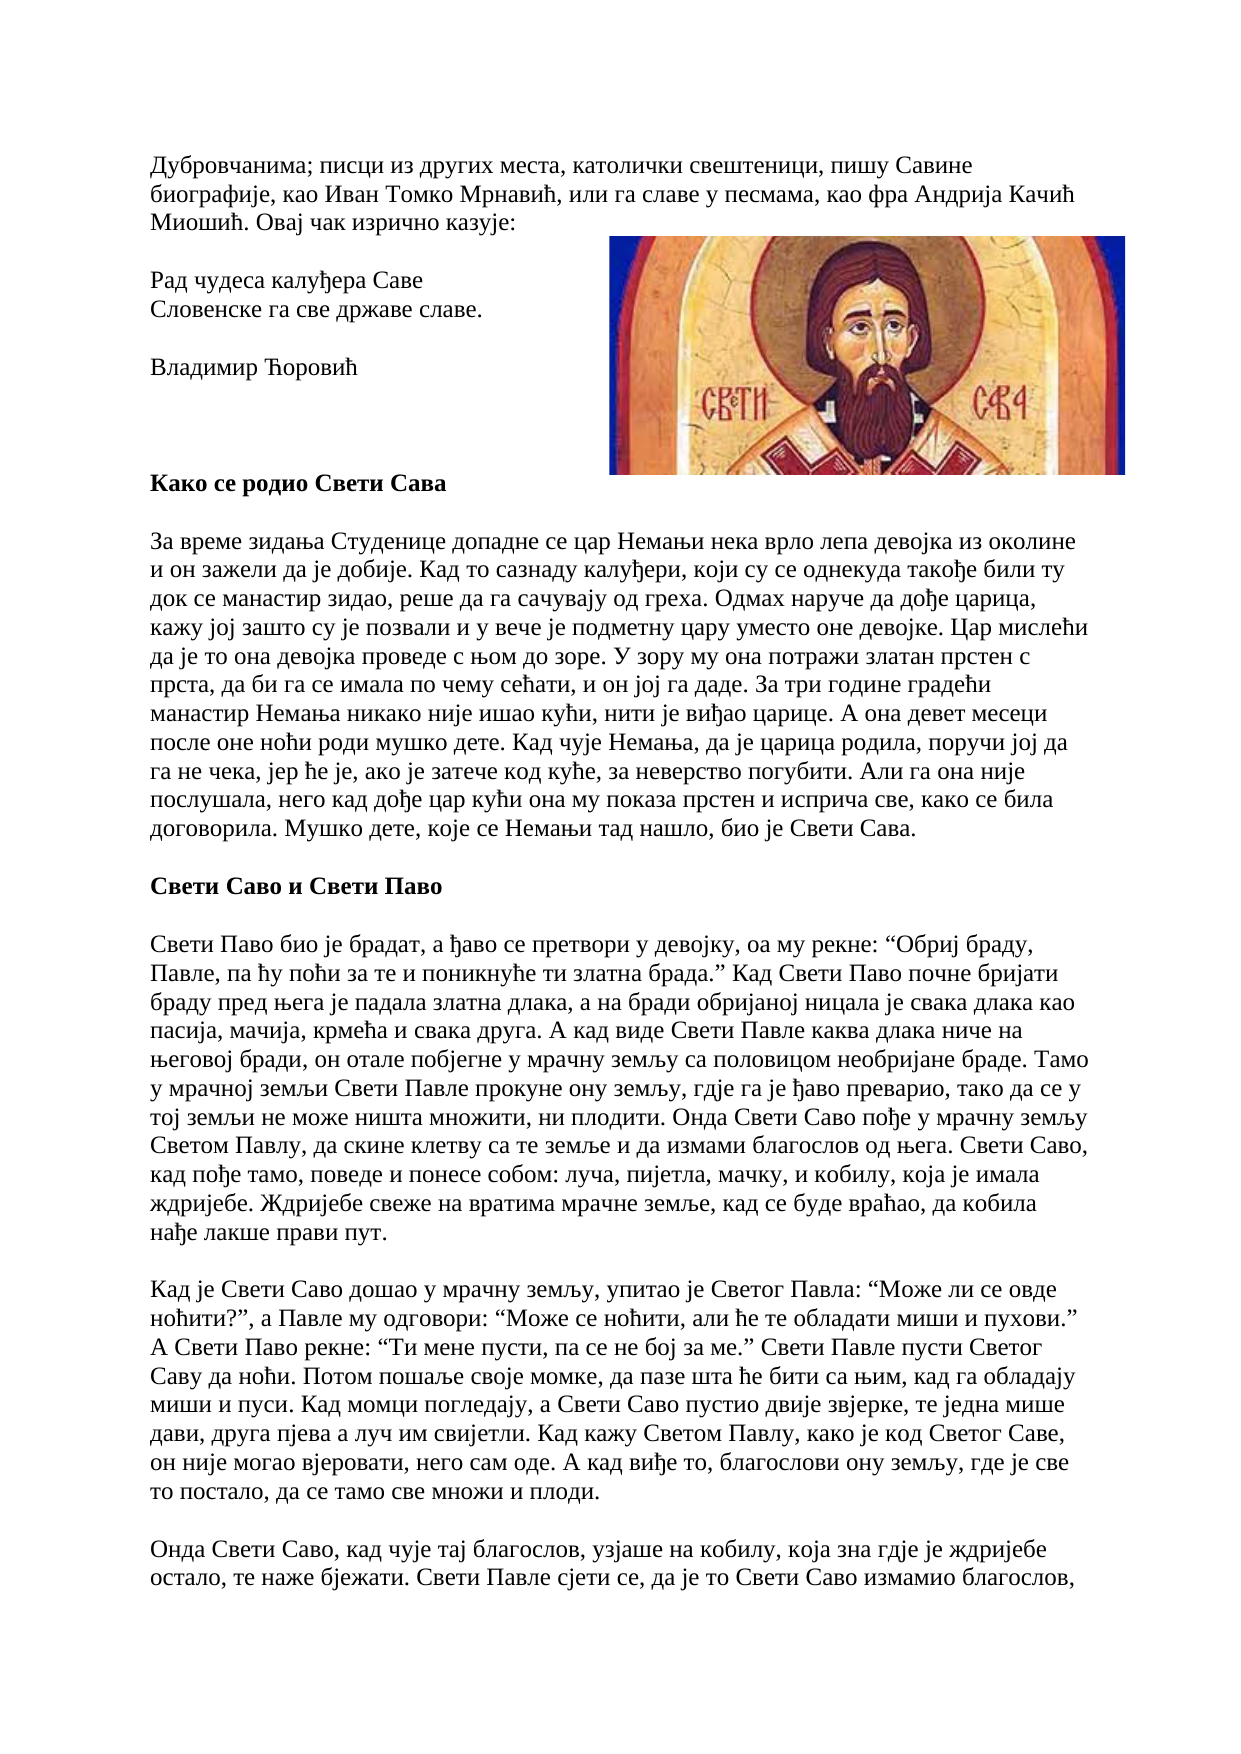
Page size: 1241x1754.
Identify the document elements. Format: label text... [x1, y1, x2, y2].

picture [609, 236, 1125, 475]
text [150, 1534, 1090, 1591]
text Свети Саво и Свети Паво [150, 871, 1090, 900]
text Свети Паво био је брадат, а ђаво се претвори у девојку, оа му рекне: “Обриј браду, Павле, па ћу поћи за те и поникнуће ти златна брада.” Кад Свети Паво почне бријати браду пред њега је падала златна длака, а на бради обријаној ницала је свака длака као пасија, мачија, крмећа и свака друга. А кад виде Свети Павле каква длака ниче на његовој бради, он отале побјегне у мрачну земљу са половицом необријане браде. Тамо у мрачној земљи Свети Павле прокуне ону земљу, гдје га је ђаво преварио, тако да се у тој земљи не може ништа множити, ни плодити. Онда Свети Саво пође у мрачну земљу Светом Павлу, да скине клетву са те земље и да измами благослов од њега. Свети Саво, кад пође тамо, поведе и понесе собом: луча, пијетла, мачку, и кобилу, која је имала ждријебе. Ждријебе свеже на вратима мрачне земље, кад се буде враћао, да кобила нађе лакше прави пут. [150, 929, 1090, 1245]
text Како се родио Свети Сава [150, 468, 1090, 497]
text Рад чудеса калуђера Саве Словенске га све државе славе. [150, 265, 609, 323]
text Владимир Ћоровић [150, 352, 609, 381]
text За време зидања Студенице допадне се цар Немањи нека врло лепа девојка из околине и он зажели да је добије. Кад то сазнаду калуђери, који су се однекуда такође били ту док се манастир зидао, реше да га сачувају од греха. Одмах наруче да дође царица, кажу јој зашто су је позвали и у вече је подметну цару уместо оне девојке. Цар мислећи да је то она девојка проведе с њом до зоре. У зору му она потражи златан прстен с прста, да би га се имала по чему сећати, и он јој га даде. За три године градећи манастир Немања никако није ишао кући, нити је виђао царице. А она девет месеци после оне ноћи роди мушко дете. Кад чује Немања, да је царица родила, поручи јој да га не чека, јер ће је, ако је затече код куће, за неверство погубити. Али га она није послушала, него кад дође цар кући она му показа прстен и исприча све, како се била договорила. Мушко дете, које се Немањи тад нашло, био је Свети Сава. [150, 526, 1090, 842]
text Кад је Свети Саво дошао у мрачну земљу, упитао је Светог Павла: “Може ли се овде ноћити?”, а Павле му одговори: “Може се ноћити, али ће те обладати миши и пухови.” А Свети Паво рекне: “Ти мене пусти, па се не бој за ме.” Свети Павле пусти Светог Саву да ноћи. Потом пошаље своје момке, да пазе шта ће бити са њим, кад га обладају миши и пуси. Кад момци погледају, а Свети Саво пустио двије звјерке, те једна мише дави, друга пјева а луч им свијетли. Кад кажу Светом Павлу, како је код Светог Саве, он није могао вјеровати, него сам оде. А кад виђе то, благослови ону земљу, где је све то постало, да се тамо све множи и плоди. [150, 1274, 1090, 1504]
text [150, 150, 1090, 236]
